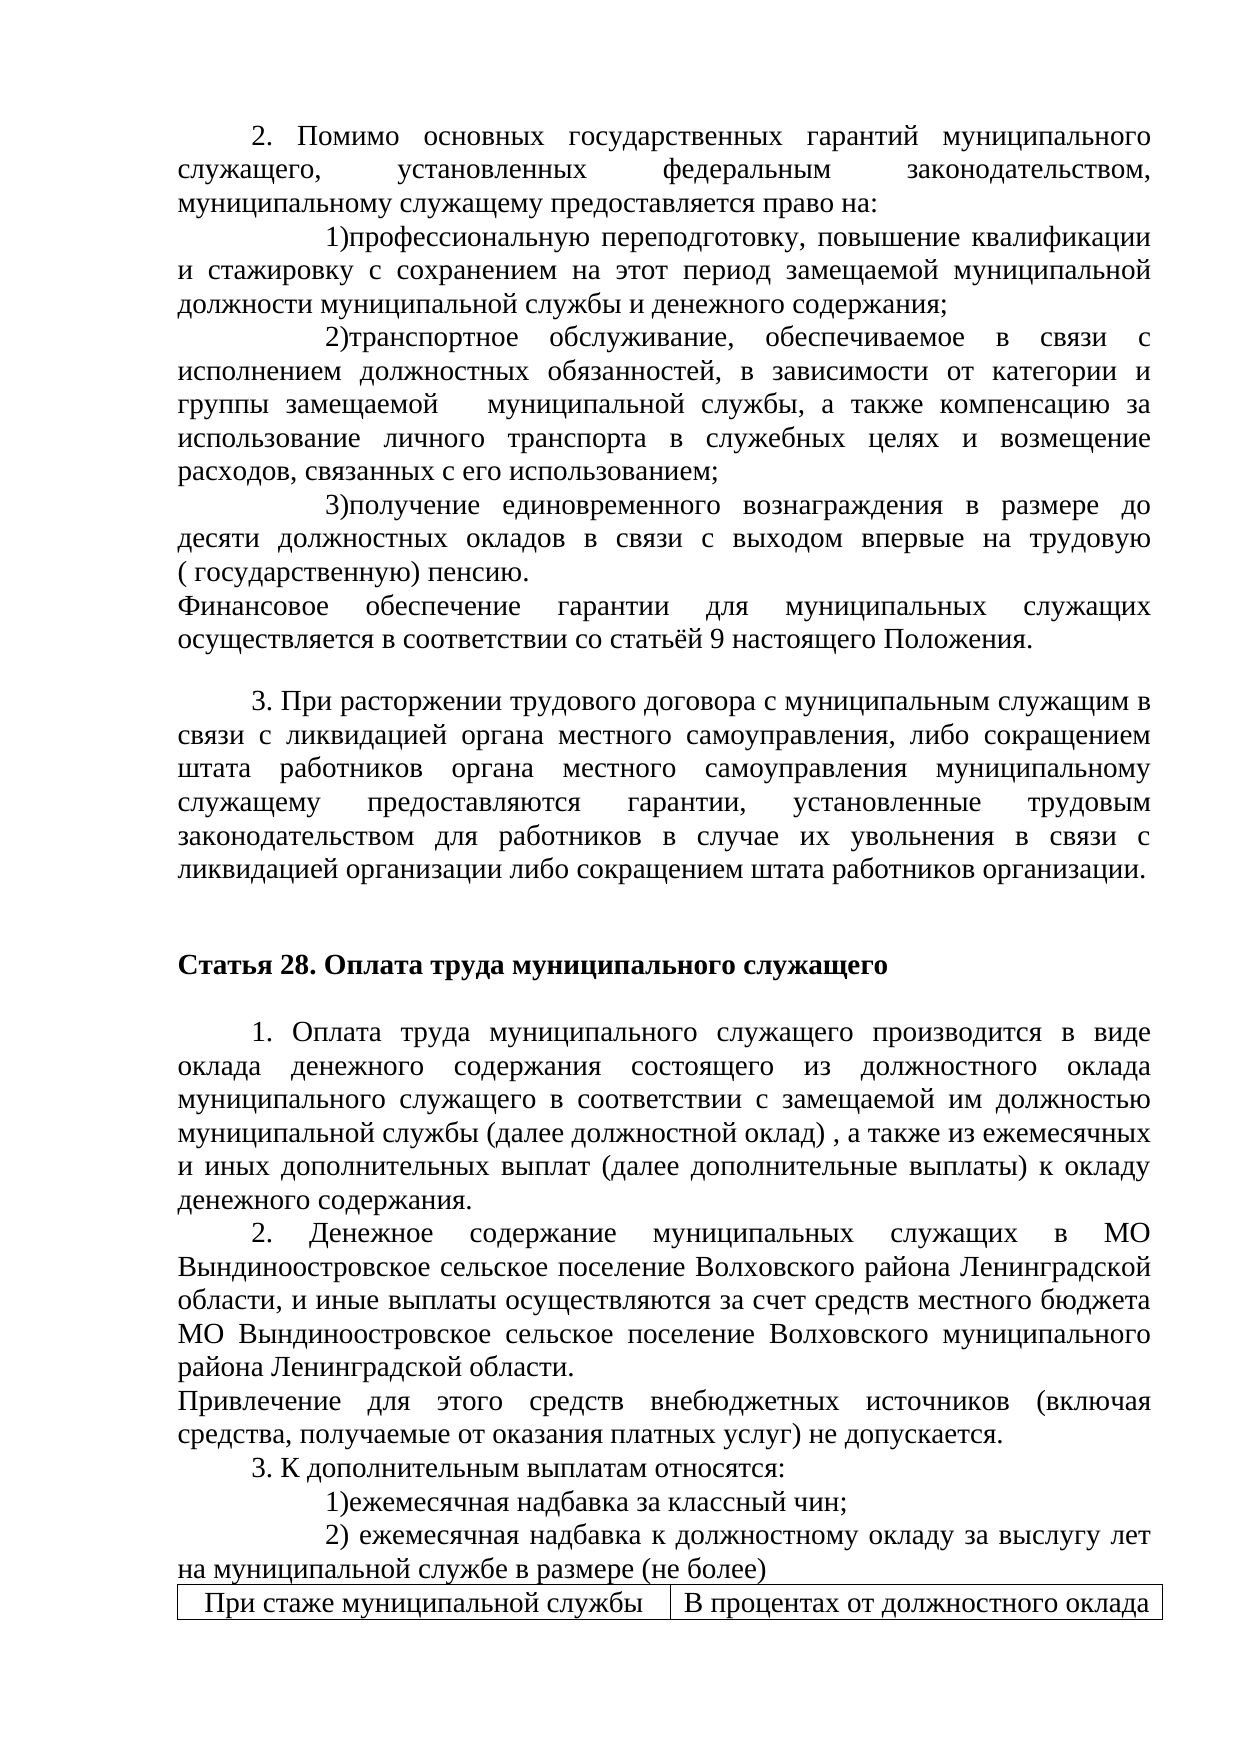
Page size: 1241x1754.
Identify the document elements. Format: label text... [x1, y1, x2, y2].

text 2. Помимо основных государственных гарантий муниципального служащего, установленных федеральным законодательством, муниципальному служащему предоставляется право на: [177, 118, 1152, 219]
text 1. Оплата труда муниципального служащего производится в виде оклада денежного содержания состоящего из должностного оклада муниципального служащего в соответствии с замещаемой им должностью муниципальной службы (далее должностной оклад) , а также из ежемесячных и иных дополнительных выплат (далее дополнительные выплаты) к окладу денежного содержания. [177, 1014, 1152, 1215]
text 2)транспортное обслуживание, обеспечиваемое в связи с исполнением должностных обязанностей, в зависимости от категории и группы замещаемой муниципальной службы, а также компенсацию за использование личного транспорта в служебных целях и возмещение расходов, связанных с его использованием; [177, 319, 1152, 487]
text 2. Денежное содержание муниципальных служащих в МО Вындиноостровское сельское поселение Волховского района Ленинградской области, и иные выплаты осуществляются за счет средств местного бюджета МО Вындиноостровское сельское поселение Волховского муниципального района Ленинградской области. [177, 1215, 1152, 1383]
text 3. При расторжении трудового договора с муниципальным служащим в связи с ликвидацией органа местного самоуправления, либо сокращением штата работников органа местного самоуправления муниципальному служащему предоставляются гарантии, установленные трудовым законодательством для работников в случае их увольнения в связи с ликвидацией организации либо сокращением штата работников организации. [177, 683, 1152, 885]
text Финансовое обеспечение гарантии для муниципальных служащих осуществляется в соответствии со статьёй 9 настоящего Положения. [177, 588, 1152, 655]
text 2) ежемесячная надбавка к должностному окладу за выслугу лет на муниципальной службе в размере (не более) [177, 1517, 1152, 1584]
text Привлечение для этого средств внебюджетных источников (включая средства, получаемые от оказания платных услуг) не допускается. [177, 1383, 1152, 1450]
text 3. К дополнительным выплатам относятся: [177, 1450, 1152, 1484]
table_header При стаже муниципальной службы [178, 1585, 670, 1619]
text 3)получение единовременного вознаграждения в размере до десяти должностных окладов в связи с выходом впервые на трудовую ( государственную) пенсию. [177, 487, 1152, 588]
text Статья 28. Оплата труда муниципального служащего [177, 947, 1152, 981]
text 1)ежемесячная надбавка за классный чин; [177, 1484, 1152, 1517]
text 1)профессиональную переподготовку, повышение квалификации и стажировку с сохранением на этот период замещаемой муниципальной должности муниципальной службы и денежного содержания; [177, 219, 1152, 319]
table_header В процентах от должностного оклада [671, 1585, 1162, 1619]
